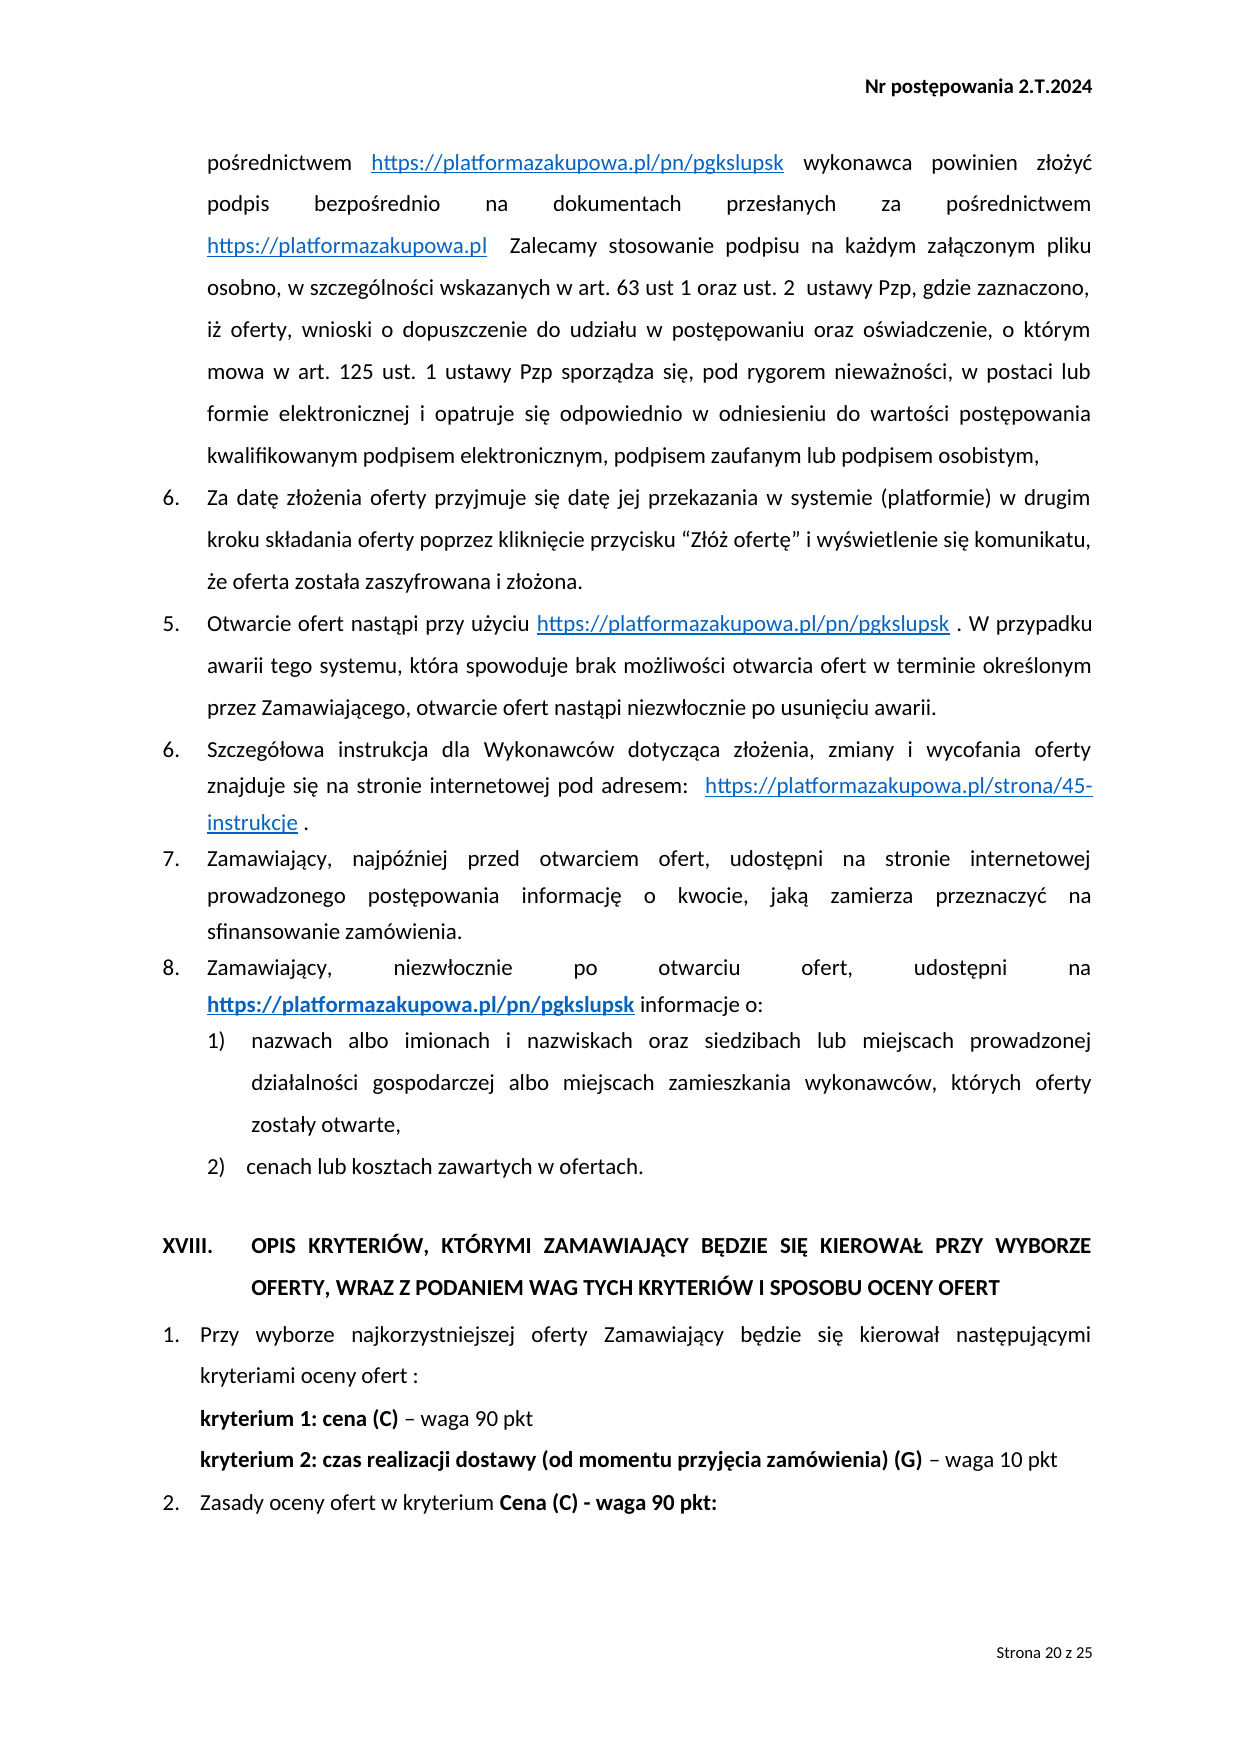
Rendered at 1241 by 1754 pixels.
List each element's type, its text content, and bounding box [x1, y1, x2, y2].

list Zamawiający, niezwłocznie po otwarciu ofert, udostępni na https://platformazakupowa.pl/pn/pgkslupsk informacje o: [162, 953, 1093, 1018]
list Przy wyborze najkorzystniejszej oferty Zamawiający będzie się kierował następującymi kryteriami oceny ofert : [162, 1320, 1093, 1390]
list Zasady oceny ofert w kryterium Cena (C) - waga 90 pkt: [162, 1488, 1093, 1516]
list Otwarcie ofert nastąpi przy użyciu https://platformazakupowa.pl/pn/pgkslupsk . W przypadku awarii tego systemu, która spowoduje brak możliwości otwarcia ofert w terminie określonym przez Zamawiającego, otwarcie ofert nastąpi niezwłocznie po usunięciu awarii. [162, 609, 1093, 721]
list Zamawiający, najpóźniej przed otwarciem ofert, udostępni na stronie internetowej prowadzonego postępowania informację o kwocie, jaką zamierza przeznaczyć na sfinansowanie zamówienia. [162, 844, 1093, 945]
text 2) cenach lub kosztach zawartych w ofertach. [207, 1152, 1093, 1180]
text 1) nazwach albo imionach i nazwiskach oraz siedzibach lub miejscach prowadzonej działalności gospodarczej albo miejscach zamieszkania wykonawców, których oferty zostały otwarte, [207, 1026, 1093, 1138]
text XVIII. OPIS KRYTERIÓW, KTÓRYMI ZAMAWIAJĄCY BĘDZIE SIĘ KIEROWAŁ PRZY WYBORZE OFERTY, WRAZ Z PODANIEM WAG TYCH KRYTERIÓW I SPOSOBU OCENY OFERT [162, 1232, 1093, 1302]
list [162, 148, 1093, 469]
list Szczegółowa instrukcja dla Wykonawców dotycząca złożenia, zmiany i wycofania oferty znajduje się na stronie internetowej pod adresem: https://platformazakupowa.pl/strona/45-instrukcje . [162, 735, 1093, 836]
text kryterium 2: czas realizacji dostawy (od momentu przyjęcia zamówienia) (G) – waga 10 pkt [162, 1446, 1093, 1474]
text kryterium 1: cena (C) – waga 90 pkt [192, 1404, 1093, 1432]
list Za datę złożenia oferty przyjmuje się datę jej przekazania w systemie (platformie) w drugim kroku składania oferty poprzez kliknięcie przycisku “Złóż ofertę” i wyświetlenie się komunikatu, że oferta została zaszyfrowana i złożona. [162, 483, 1093, 595]
